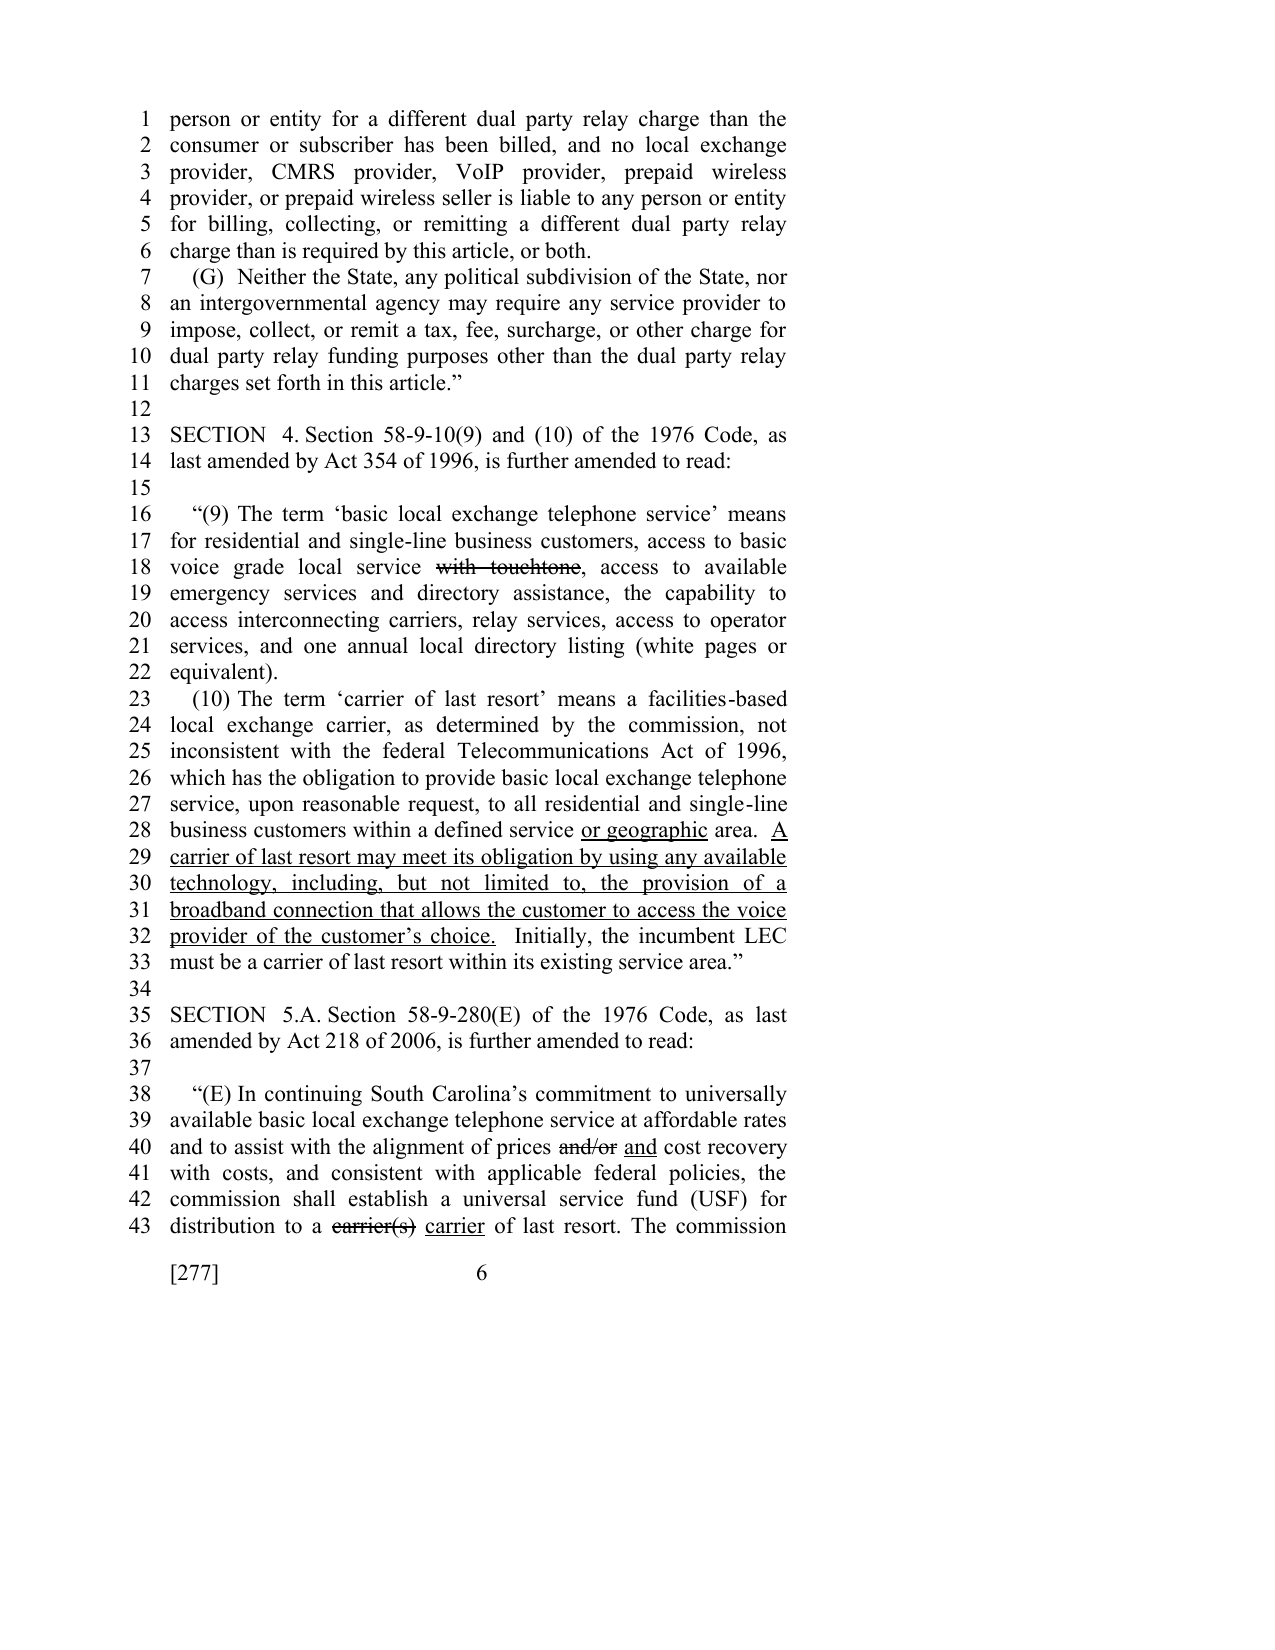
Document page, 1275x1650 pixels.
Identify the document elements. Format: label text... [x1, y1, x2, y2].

text (10) The term ‘carrier of last resort’ means a facilities-based local exchange carrier, as determined by the commission, not inconsistent with the federal Telecommunications Act of 1996, which has the obligation to provide basic local exchange telephone service, upon reasonable request, to all residential and single-line business customers within a defined service or geographic area. A carrier of last resort may meet its obligation by using any available technology, including, but not limited to, the provision of a broadband connection that allows the customer to access the voice provider of the customer’s choice. Initially, the incumbent LEC must be a carrier of last resort within its existing service area.” [169, 685, 787, 866]
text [169, 1080, 787, 1238]
text “(9) The term ‘basic local exchange telephone service’ means for residential and single-line business customers, access to basic voice grade local service with touchtone, access to available emergency services and directory assistance, the capability to access interconnecting carriers, relay services, access to operator services, and one annual local directory listing (white pages or equivalent). [169, 500, 787, 685]
text (G) Neither the State, any political subdivision of the State, nor an intergovernmental agency may require any service provider to impose, collect, or remit a tax, fee, surcharge, or other charge for dual party relay funding purposes other than the dual party relay charges set forth in this article.” [169, 263, 787, 395]
text SECTION 5.A. Section 58-9-280(E) of the 1976 Code, as last amended by Act 218 of 2006, is further amended to read: [169, 1001, 787, 1054]
text SECTION 4. Section 58-9-10(9) and (10) of the 1976 Code, as last amended by Act 354 of 1996, is further amended to read: [169, 421, 787, 474]
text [169, 105, 787, 263]
